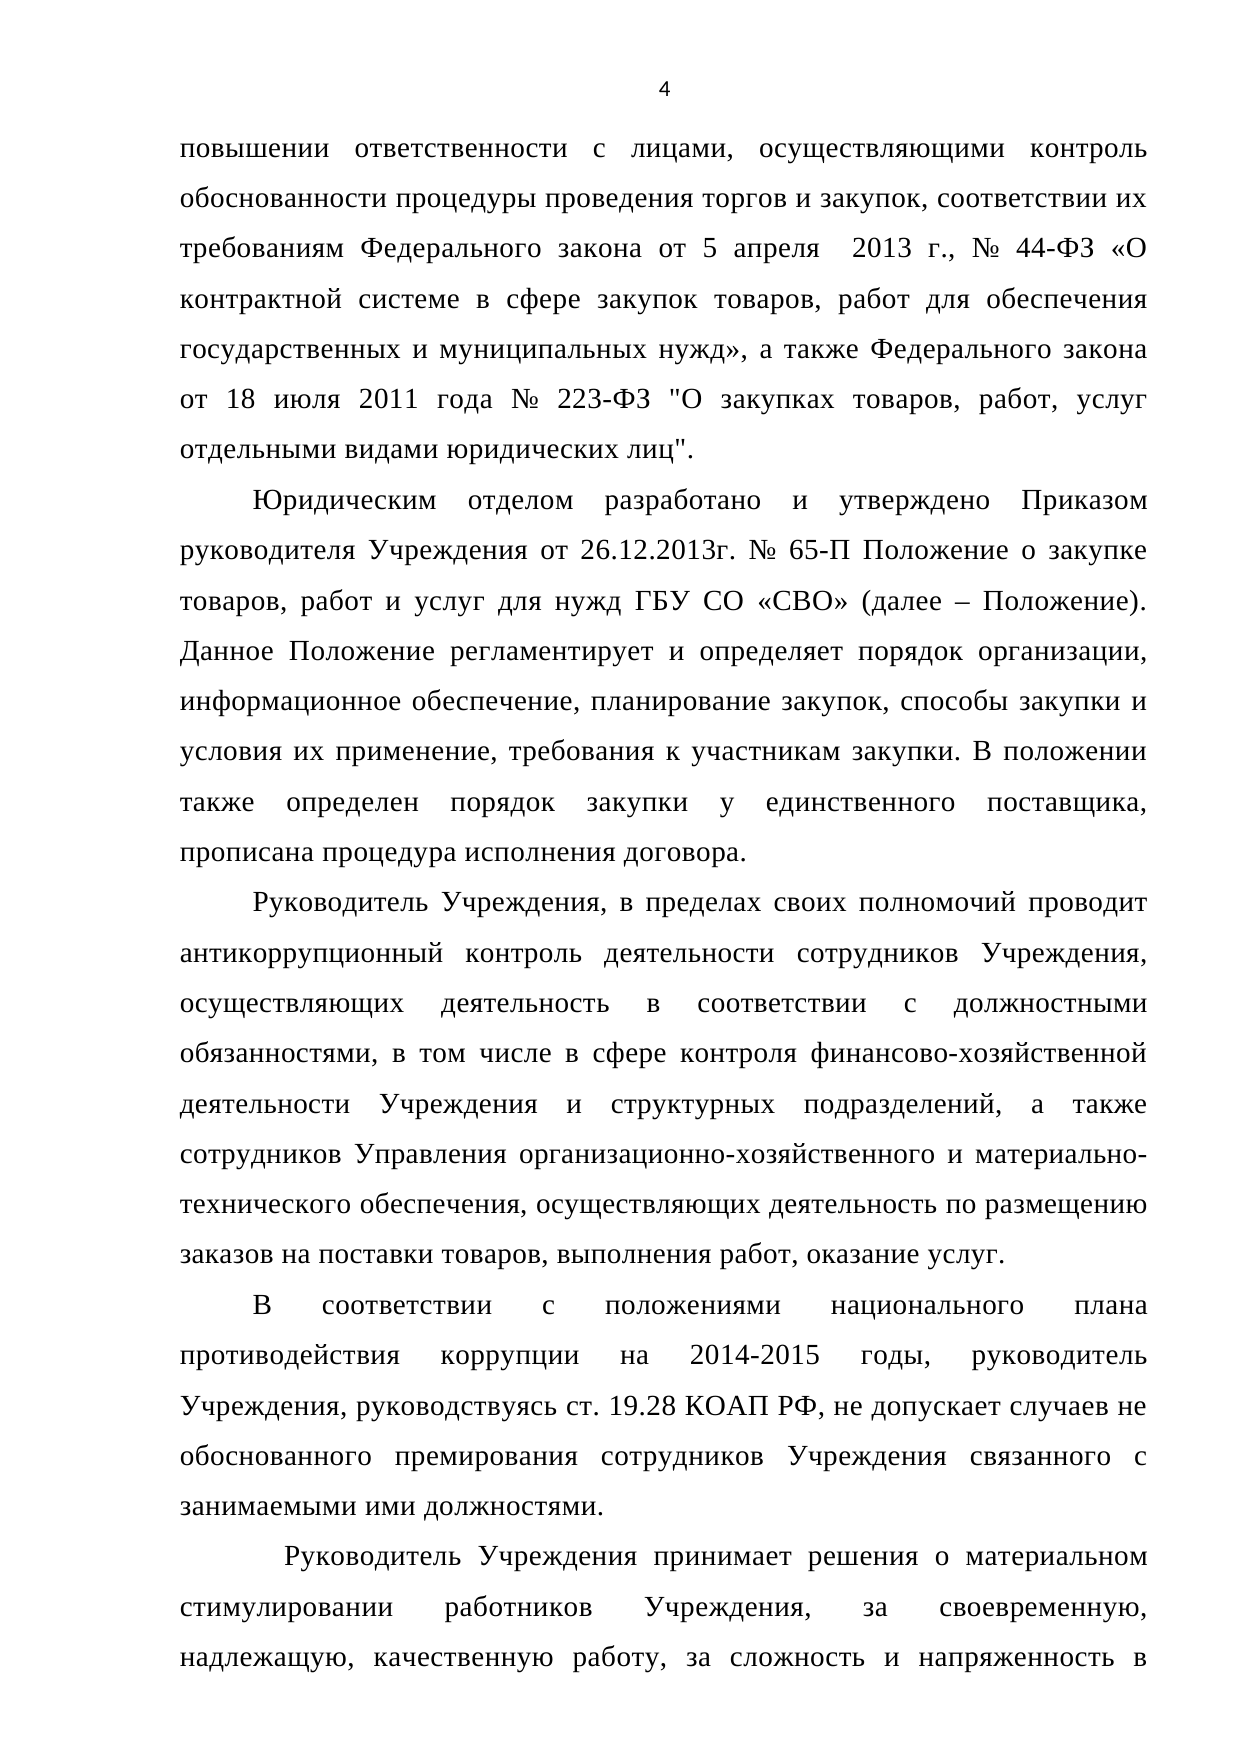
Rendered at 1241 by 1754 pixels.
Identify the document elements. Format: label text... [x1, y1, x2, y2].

text Юридическим отделом разработано и утверждено Приказом руководителя Учреждения от 26.12.2013г. № 65-П Положение о закупке товаров, работ и услуг для нужд ГБУ СО «СВО» (далее – Положение). Данное Положение регламентирует и определяет порядок организации, информационное обеспечение, планирование закупок, способы закупки и условия их применение, требования к участникам закупки. В положении также определен порядок закупки у единственного поставщика, прописана процедура исполнения договора. [179, 482, 1149, 597]
text Руководитель Учреждения, в пределах своих полномочий проводит антикоррупционный контроль деятельности сотрудников Учреждения, осуществляющих деятельность в соответствии с должностными обязанностями, в том числе в сфере контроля финансово-хозяйственной деятельности Учреждения и структурных подразделений, а также сотрудников Управления организационно-хозяйственного и материально-технического обеспечения, осуществляющих деятельность по размещению заказов на поставки товаров, выполнения работ, оказание услуг. [179, 1203, 1149, 1270]
text Юридическим отделом разработано и утверждено Приказом руководителя Учреждения от 26.12.2013г. № 65-П Положение о закупке товаров, работ и услуг для нужд ГБУ СО «СВО» (далее – Положение). Данное Положение регламентирует и определяет порядок организации, информационное обеспечение, планирование закупок, способы закупки и условия их применение, требования к участникам закупки. В положении также определен порядок закупки у единственного поставщика, прописана процедура исполнения договора. [179, 666, 1149, 798]
text Юридическим отделом разработано и утверждено Приказом руководителя Учреждения от 26.12.2013г. № 65-П Положение о закупке товаров, работ и услуг для нужд ГБУ СО «СВО» (далее – Положение). Данное Положение регламентирует и определяет порядок организации, информационное обеспечение, планирование закупок, способы закупки и условия их применение, требования к участникам закупки. В положении также определен порядок закупки у единственного поставщика, прописана процедура исполнения договора. [179, 600, 1149, 659]
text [179, 1538, 1149, 1673]
text В соответствии с положениями национального плана противодействия коррупции на 2014-2015 годы, руководитель Учреждения, руководствуясь ст. 19.28 КОАП РФ, не допускает случаев не обоснованного премирования сотрудников Учреждения связанного с занимаемыми ими должностями. [179, 1287, 1149, 1522]
text Юридическим отделом разработано и утверждено Приказом руководителя Учреждения от 26.12.2013г. № 65-П Положение о закупке товаров, работ и услуг для нужд ГБУ СО «СВО» (далее – Положение). Данное Положение регламентирует и определяет порядок организации, информационное обеспечение, планирование закупок, способы закупки и условия их применение, требования к участникам закупки. В положении также определен порядок закупки у единственного поставщика, прописана процедура исполнения договора. [179, 801, 1149, 868]
text Руководитель Учреждения, в пределах своих полномочий проводит антикоррупционный контроль деятельности сотрудников Учреждения, осуществляющих деятельность в соответствии с должностными обязанностями, в том числе в сфере контроля финансово-хозяйственной деятельности Учреждения и структурных подразделений, а также сотрудников Управления организационно-хозяйственного и материально-технического обеспечения, осуществляющих деятельность по размещению заказов на поставки товаров, выполнения работ, оказание услуг. [179, 1119, 1149, 1200]
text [179, 130, 1149, 244]
text Руководитель Учреждения, в пределах своих полномочий проводит антикоррупционный контроль деятельности сотрудников Учреждения, осуществляющих деятельность в соответствии с должностными обязанностями, в том числе в сфере контроля финансово-хозяйственной деятельности Учреждения и структурных подразделений, а также сотрудников Управления организационно-хозяйственного и материально-технического обеспечения, осуществляющих деятельность по размещению заказов на поставки товаров, выполнения работ, оказание услуг. [179, 884, 1149, 1112]
